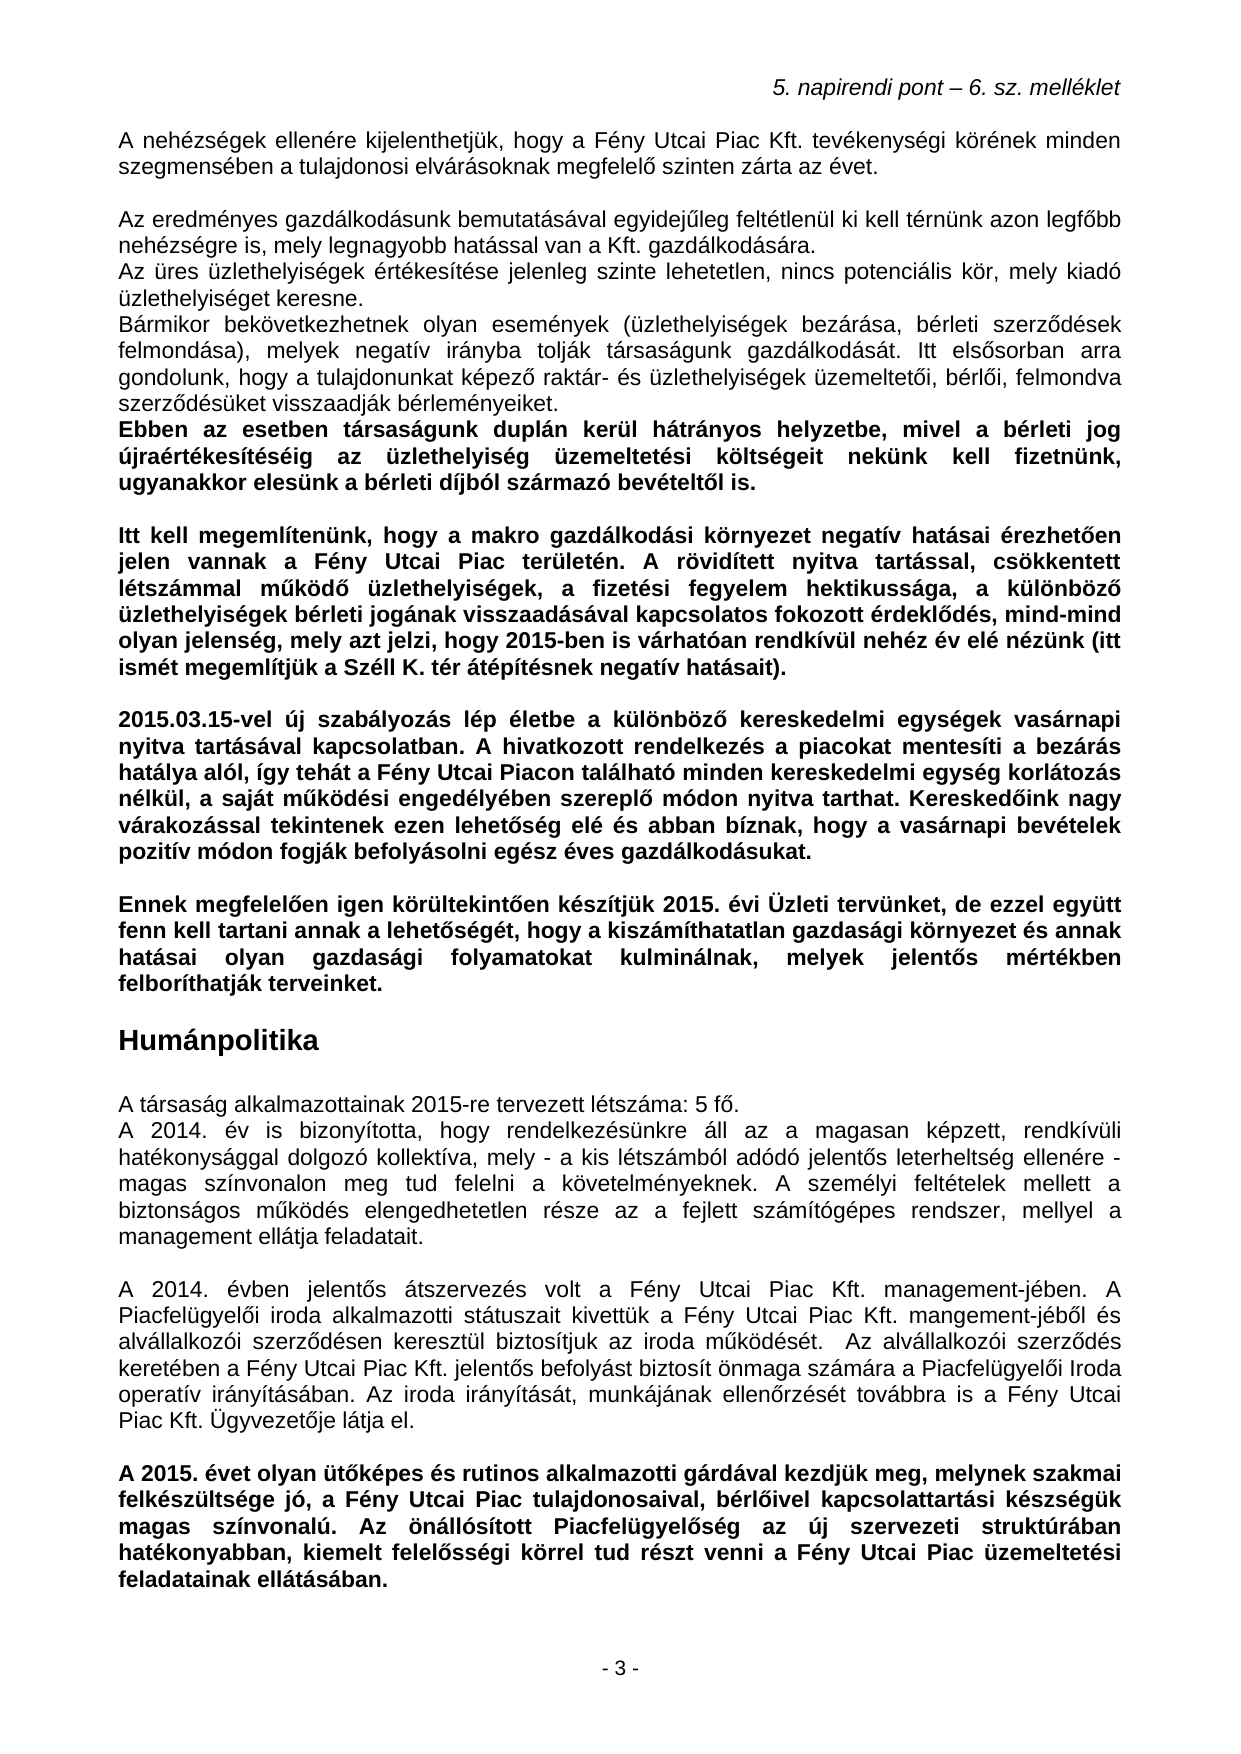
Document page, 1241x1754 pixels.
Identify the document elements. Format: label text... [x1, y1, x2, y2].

text A társaság alkalmazottainak 2015-re tervezett létszáma: 5 fő. [118, 1091, 1122, 1117]
text Bármikor bekövetkezhetnek olyan események (üzlethelyiségek bezárása, bérleti szerződések felmondása), melyek negatív irányba tolják társaságunk gazdálkodását. Itt elsősorban arra gondolunk, hogy a tulajdonunkat képező raktár- és üzlethelyiségek üzemeltetői, bérlői, felmondva szerződésüket visszaadják bérleményeiket. [118, 311, 1122, 416]
text A 2014. évben jelentős átszervezés volt a Fény Utcai Piac Kft. management-jében. A Piacfelügyelői iroda alkalmazotti státuszait kivettük a Fény Utcai Piac Kft. mangement-jéből és alvállalkozói szerződésen keresztül biztosítjuk az iroda működését. Az alvállalkozói szerződés keretében a Fény Utcai Piac Kft. jelentős befolyást biztosít önmaga számára a Piacfelügyelői Iroda operatív irányításában. Az iroda irányítását, munkájának ellenőrzését továbbra is a Fény Utcai Piac Kft. Ügyvezetője látja el. [118, 1276, 1122, 1434]
text 2015.03.15-vel új szabályozás lép életbe a különböző kereskedelmi egységek vasárnapi nyitva tartásával kapcsolatban. A hivatkozott rendelkezés a piacokat mentesíti a bezárás hatálya alól, így tehát a Fény Utcai Piacon található minden kereskedelmi egység korlátozás nélkül, a saját működési engedélyében szereplő módon nyitva tarthat. Kereskedőink nagy várakozással tekintenek ezen lehetőség elé és abban bíznak, hogy a vasárnapi bevételek pozitív módon fogják befolyásolni egész éves gazdálkodásukat. [118, 706, 1122, 864]
text A 2015. évet olyan ütőképes és rutinos alkalmazotti gárdával kezdjük meg, melynek szakmai felkészültsége jó, a Fény Utcai Piac tulajdonosaival, bérlőivel kapcsolattartási készségük magas színvonalú. Az önállósított Piacfelügyelőség az új szervezeti struktúrában hatékonyabban, kiemelt felelősségi körrel tud részt venni a Fény Utcai Piac üzemeltetési feladatainak ellátásában. [118, 1460, 1122, 1592]
text Az eredményes gazdálkodásunk bemutatásával egyidejűleg feltétlenül ki kell térnünk azon legfőbb nehézségre is, mely legnagyobb hatással van a Kft. gazdálkodására. [118, 206, 1122, 258]
text Humánpolitika [118, 1023, 1122, 1056]
text Ennek megfelelően igen körültekintően készítjük 2015. évi Üzleti tervünket, de ezzel együtt fenn kell tartani annak a lehetőségét, hogy a kiszámíthatatlan gazdasági környezet és annak hatásai olyan gazdasági folyamatokat kulminálnak, melyek jelentős mértékben felboríthatják terveinket. [118, 891, 1122, 996]
text Itt kell megemlítenünk, hogy a makro gazdálkodási környezet negatív hatásai érezhetően jelen vannak a Fény Utcai Piac területén. A rövidített nyitva tartással, csökkentett létszámmal működő üzlethelyiségek, a fizetési fegyelem hektikussága, a különböző üzlethelyiségek bérleti jogának visszaadásával kapcsolatos fokozott érdeklődés, mind-mind olyan jelenség, mely azt jelzi, hogy 2015-ben is várhatóan rendkívül nehéz év elé nézünk (itt ismét megemlítjük a Széll K. tér átépítésnek negatív hatásait). [118, 522, 1122, 680]
text Ebben az esetben társaságunk duplán kerül hátrányos helyzetbe, mivel a bérleti jog újraértékesítéséig az üzlethelyiség üzemeltetési költségeit nekünk kell fizetnünk, ugyanakkor elesünk a bérleti díjból származó bevételtől is. [118, 416, 1122, 496]
text A 2014. év is bizonyította, hogy rendelkezésünkre áll az a magasan képzett, rendkívüli hatékonysággal dolgozó kollektíva, mely - a kis létszámból adódó jelentős leterheltség ellenére - magas színvonalon meg tud felelni a követelményeknek. A személyi feltételek mellett a biztonságos működés elengedhetetlen része az a fejlett számítógépes rendszer, mellyel a management ellátja feladatait. [118, 1117, 1122, 1249]
text A nehézségek ellenére kijelenthetjük, hogy a Fény Utcai Piac Kft. tevékenységi körének minden szegmensében a tulajdonosi elvárásoknak megfelelő szinten zárta az évet. [118, 127, 1122, 179]
text Az üres üzlethelyiségek értékesítése jelenleg szinte lehetetlen, nincs potenciális kör, mely kiadó üzlethelyiséget keresne. [118, 258, 1122, 311]
